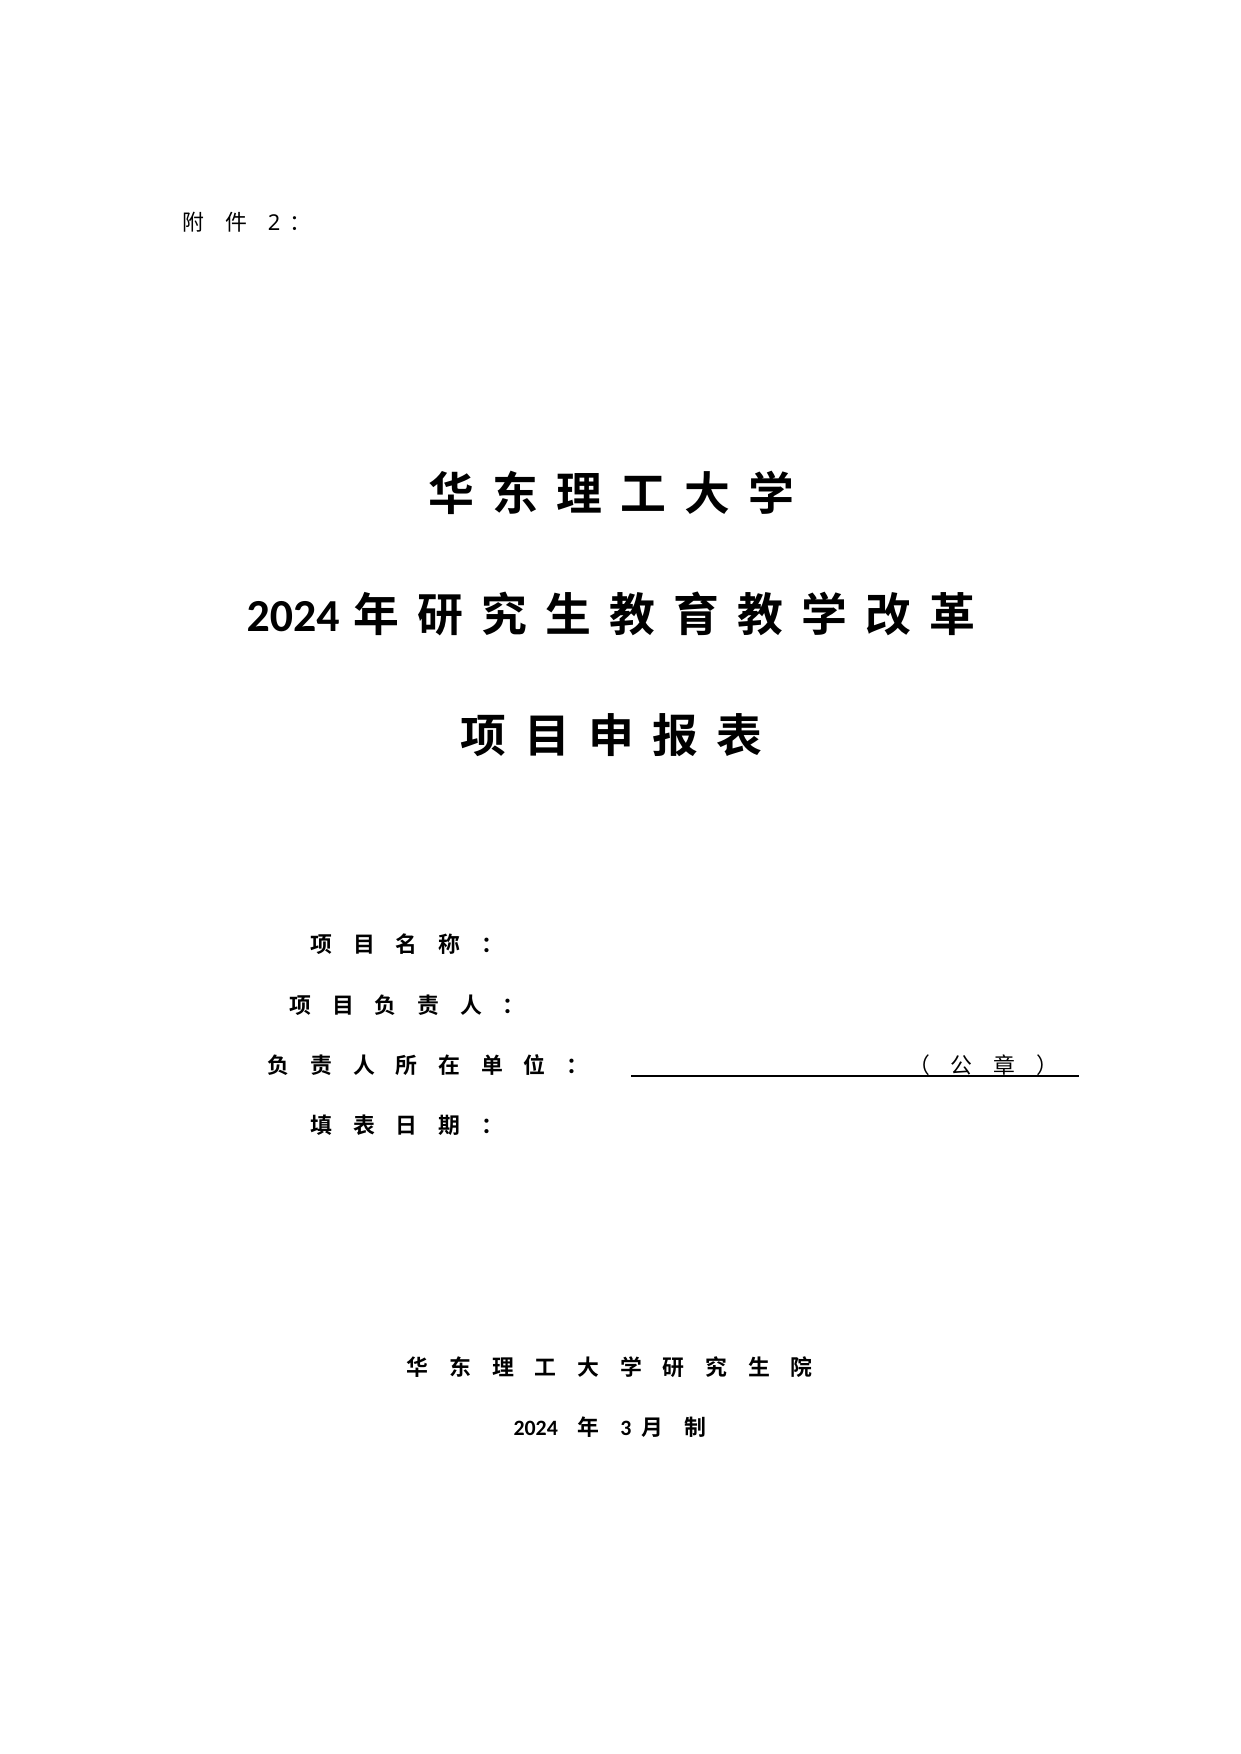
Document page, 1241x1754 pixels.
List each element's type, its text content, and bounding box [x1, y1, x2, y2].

text 项目负责人： [161, 973, 1079, 1034]
text 项目名称： [161, 913, 1079, 973]
text 负责人所在单位： （公章） [161, 1034, 1079, 1094]
text 2024年研究生教育教学改革 [161, 551, 1079, 672]
text 项目申报表 [161, 672, 1079, 792]
text 2024年3月制 [161, 1396, 1079, 1456]
text 填表日期： [161, 1094, 1079, 1154]
text 附件2： [161, 189, 1079, 249]
text 华东理工大学研究生院 [161, 1335, 1079, 1396]
text 华东理工大学 [161, 431, 1079, 551]
